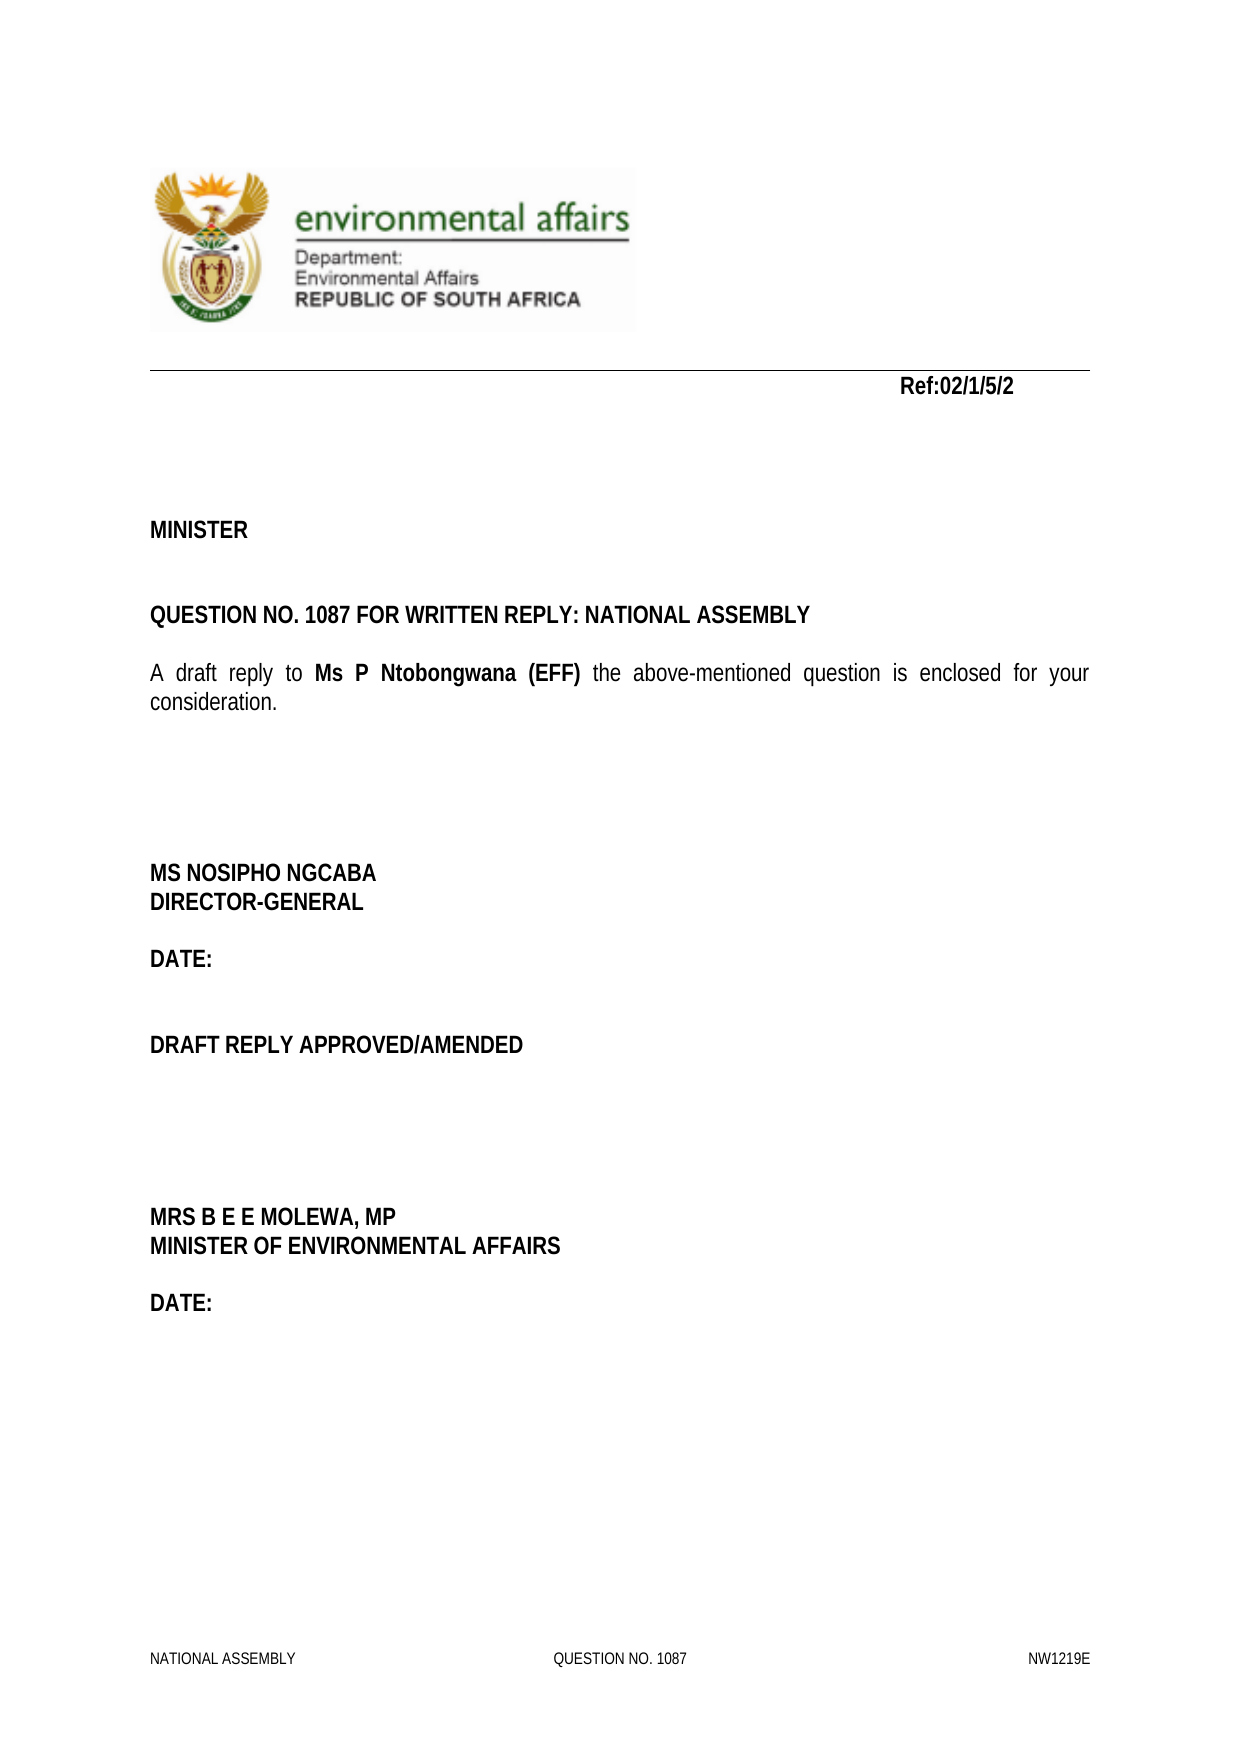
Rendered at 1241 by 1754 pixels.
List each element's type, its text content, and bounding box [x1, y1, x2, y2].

text QUESTION NO. 1087 FOR WRITTEN REPLY: NATIONAL ASSEMBLY [150, 601, 1090, 629]
text MINISTER OF ENVIRONMENTAL AFFAIRS [150, 1231, 1090, 1259]
text MINISTER [150, 514, 1090, 543]
text DIRECTOR-GENERAL [150, 887, 1090, 916]
text MS NOSIPHO NGCABA [150, 858, 1090, 887]
text DATE: [150, 1288, 1090, 1317]
text Ref:02/1/5/2 [825, 371, 1090, 400]
text DATE: [150, 944, 1090, 973]
text DRAFT REPLY APPROVED/AMENDED [150, 1030, 1090, 1059]
text A draft reply to Ms P Ntobongwana (EFF) the above-mentioned question is enclosed for your consideration. [150, 658, 1090, 715]
text MRS B E E MOLEWA, MP [150, 1202, 1090, 1231]
